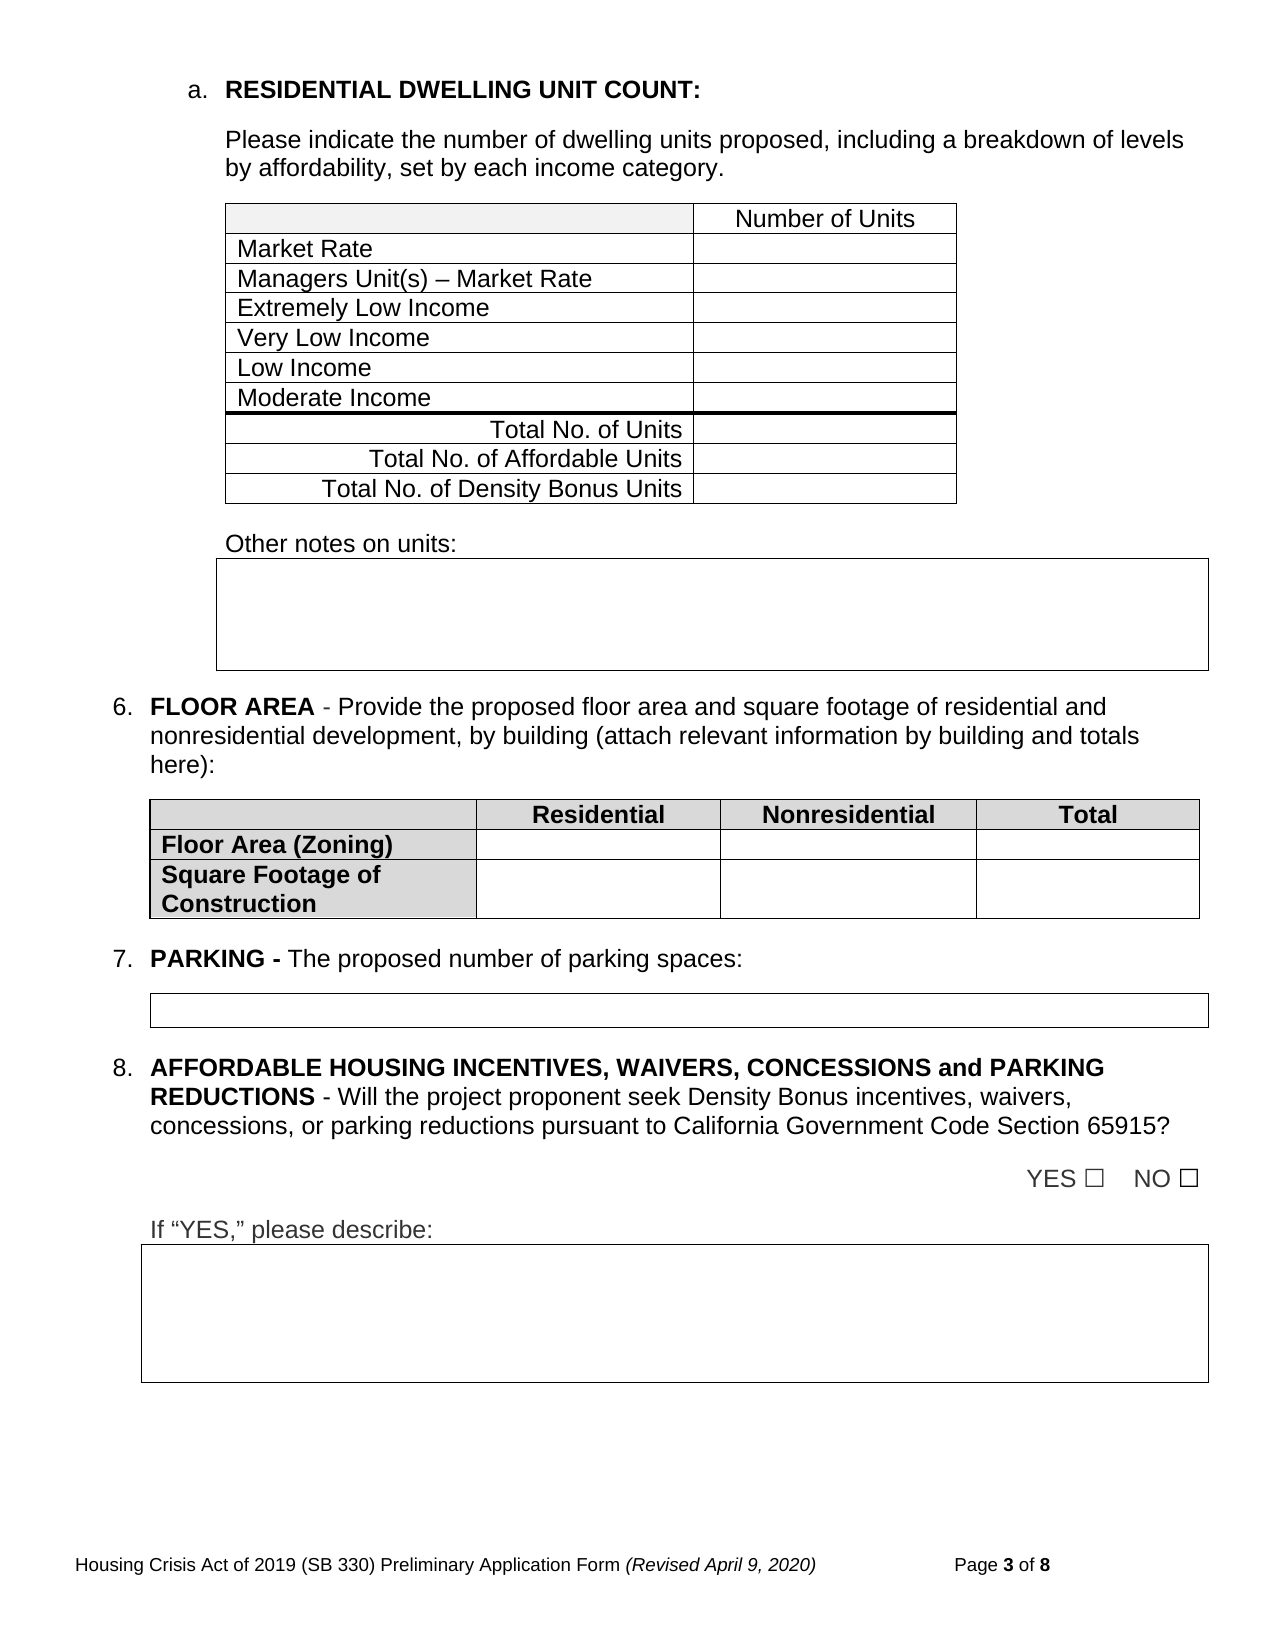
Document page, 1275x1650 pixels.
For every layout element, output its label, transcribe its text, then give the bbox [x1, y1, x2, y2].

text Other notes on units: [225, 529, 1200, 558]
table_cell [694, 353, 956, 382]
table_cell Total No. of Density Bonus Units [226, 474, 693, 503]
table_header Nonresidential [721, 800, 976, 829]
subtitle FLOOR AREA - Provide the proposed floor area and square footage of residential and nonresidential development, by building (attach relevant information by building and totals here): [112, 692, 1200, 778]
table_cell Floor Area (Zoning) [151, 830, 476, 859]
table_cell [721, 830, 976, 859]
table_cell [694, 415, 956, 443]
table_cell [977, 860, 1199, 917]
table_header [151, 800, 476, 829]
table_cell [694, 234, 956, 262]
table_cell Very Low Income [226, 323, 693, 352]
table_header Total [977, 800, 1199, 829]
table_cell [694, 323, 956, 352]
table_cell Total No. of Units [226, 415, 693, 443]
table_cell Managers Unit(s) – Market Rate [226, 264, 693, 292]
table_cell Moderate Income [226, 383, 693, 411]
table_cell Market Rate [226, 234, 693, 262]
subtitle AFFORDABLE HOUSING INCENTIVES, WAIVERS, CONCESSIONS and PARKING REDUCTIONS - Will the project proponent seek Density Bonus incentives, waivers, concessions, or parking reductions pursuant to California Government Code Section 65915? [112, 1053, 1200, 1139]
table_cell [977, 830, 1199, 859]
text Please indicate the number of dwelling units proposed, including a breakdown of levels by affordability, set by each income category. [225, 124, 1200, 182]
table_header [226, 204, 693, 233]
table_cell Low Income [226, 353, 693, 382]
table_cell [477, 830, 720, 859]
table_cell [694, 444, 956, 473]
table_cell [694, 264, 956, 292]
subtitle RESIDENTIAL DWELLING UNIT COUNT: [187, 75, 1200, 104]
table_cell Extremely Low Income [226, 293, 693, 322]
subtitle PARKING - The proposed number of parking spaces: [112, 943, 1200, 972]
table_cell Total No. of Affordable Units [226, 444, 693, 473]
table_header Number of Units [694, 204, 956, 233]
table_cell [694, 474, 956, 503]
table_cell [477, 860, 720, 917]
table_header Residential [477, 800, 720, 829]
text If “YES,” please describe: [150, 1215, 1200, 1244]
table_cell Square Footage of Construction [151, 860, 476, 917]
table_cell [694, 293, 956, 322]
table_cell [694, 383, 956, 411]
text YES NO [150, 1160, 1200, 1194]
table_cell [721, 860, 976, 917]
